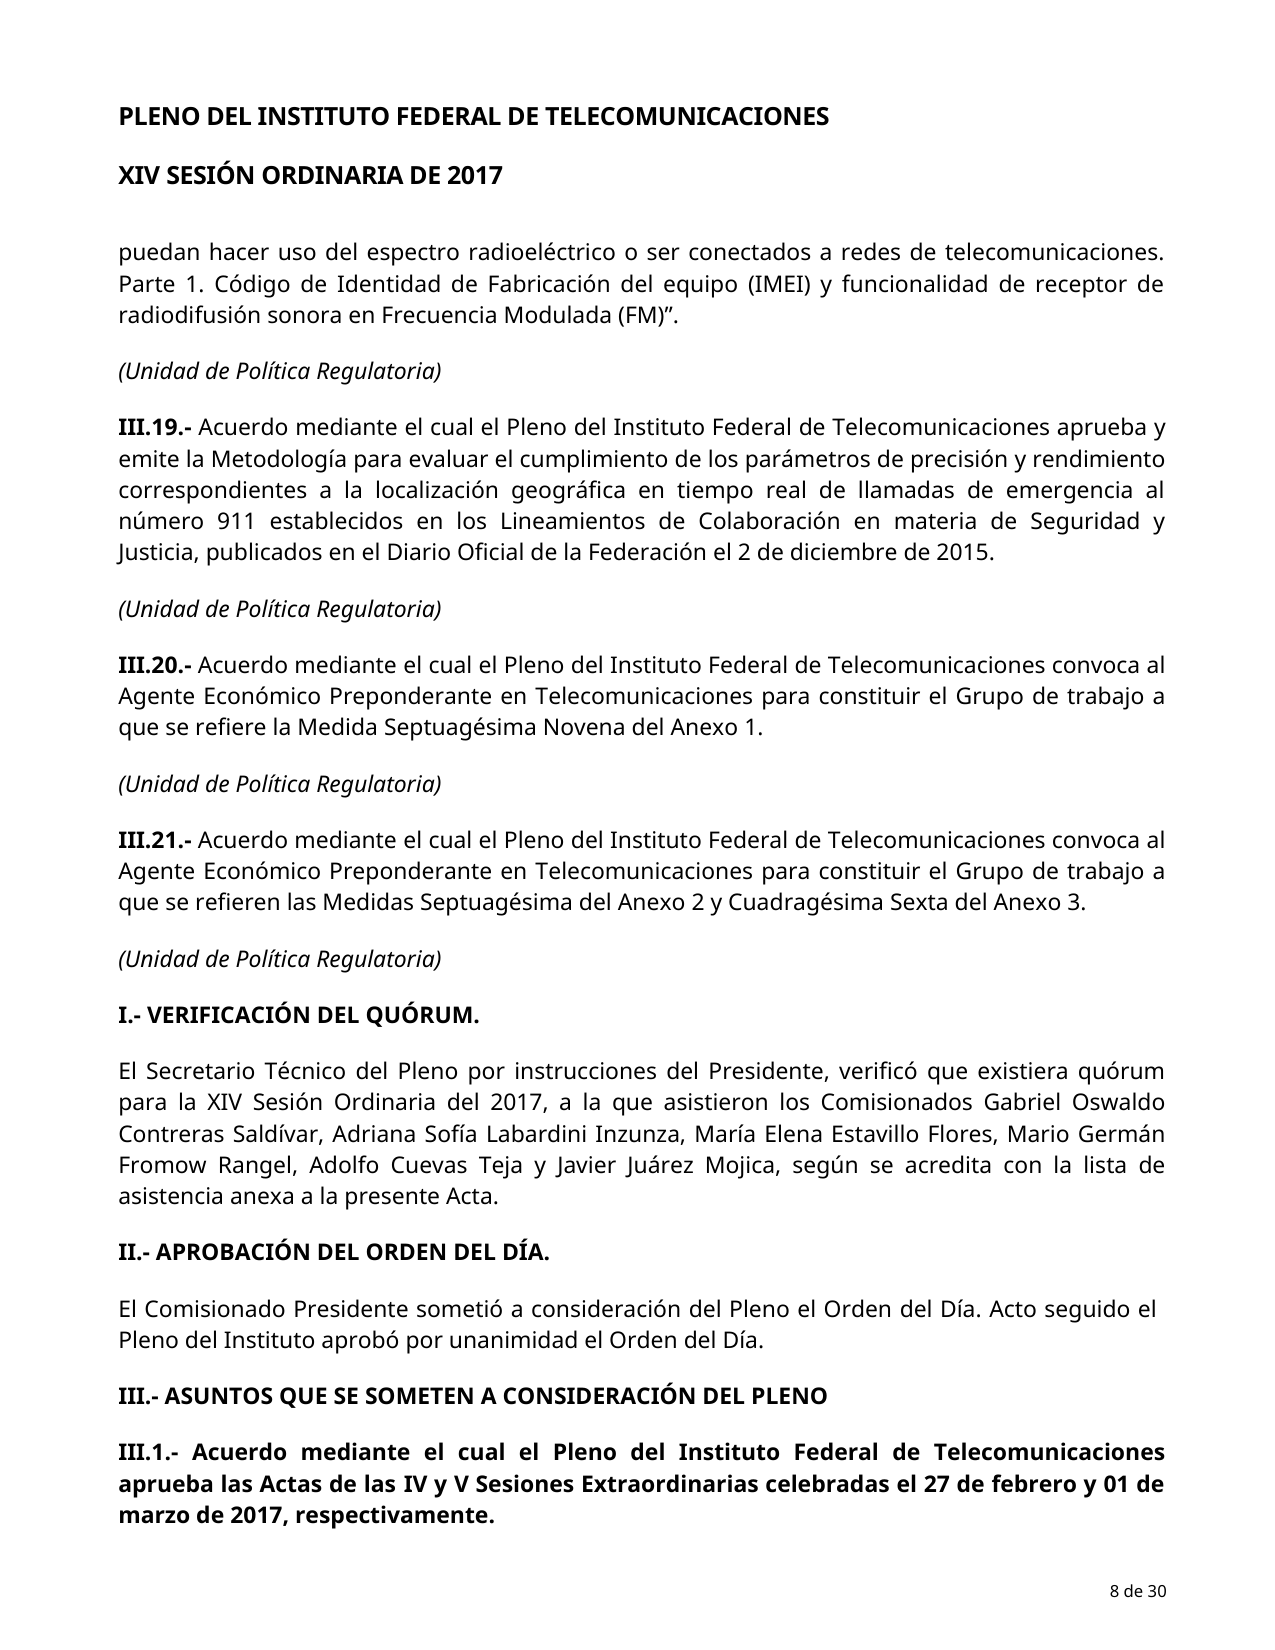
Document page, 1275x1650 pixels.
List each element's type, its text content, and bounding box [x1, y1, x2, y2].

text (Unidad de Política Regulatoria) [118, 767, 1166, 799]
text (Unidad de Política Regulatoria) [118, 355, 1166, 386]
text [118, 236, 1166, 330]
text III.19.- Acuerdo mediante el cual el Pleno del Instituto Federal de Telecomunicaciones aprueba y emite la Metodología para evaluar el cumplimiento de los parámetros de precisión y rendimiento correspondientes a la localización geográfica en tiempo real de llamadas de emergencia al número 911 establecidos en los Lineamientos de Colaboración en materia de Seguridad y Justicia, publicados en el Diario Oficial de la Federación el 2 de diciembre de 2015. [118, 411, 1166, 567]
text El Comisionado Presidente sometió a consideración del Pleno el Orden del Día. Acto seguido el Pleno del Instituto aprobó por unanimidad el Orden del Día. [118, 1292, 1159, 1355]
subtitle I.- VERIFICACIÓN DEL QUÓRUM. [118, 999, 1166, 1030]
text (Unidad de Política Regulatoria) [118, 592, 1166, 624]
text El Secretario Técnico del Pleno por instrucciones del Presidente, verificó que existiera quórum para la XIV Sesión Ordinaria del 2017, a la que asistieron los Comisionados Gabriel Oswaldo Contreras Saldívar, Adriana Sofía Labardini Inzunza, María Elena Estavillo Flores, Mario Germán Fromow Rangel, Adolfo Cuevas Teja y Javier Juárez Mojica, según se acredita con la lista de asistencia anexa a la presente Acta. [118, 1055, 1166, 1211]
text III.1.- Acuerdo mediante el cual el Pleno del Instituto Federal de Telecomunicaciones aprueba las Actas de las IV y V Sesiones Extraordinarias celebradas el 27 de febrero y 01 de marzo de 2017, respectivamente. [118, 1436, 1166, 1530]
text III.21.- Acuerdo mediante el cual el Pleno del Instituto Federal de Telecomunicaciones convoca al Agente Económico Preponderante en Telecomunicaciones para constituir el Grupo de trabajo a que se refieren las Medidas Septuagésima del Anexo 2 y Cuadragésima Sexta del Anexo 3. [118, 824, 1166, 917]
subtitle II.- APROBACIÓN DEL ORDEN DEL DÍA. [118, 1236, 1166, 1267]
text (Unidad de Política Regulatoria) [118, 942, 1166, 974]
text III.20.- Acuerdo mediante el cual el Pleno del Instituto Federal de Telecomunicaciones convoca al Agente Económico Preponderante en Telecomunicaciones para constituir el Grupo de trabajo a que se refiere la Medida Septuagésima Novena del Anexo 1. [118, 649, 1166, 742]
subtitle III.- ASUNTOS QUE SE SOMETEN A CONSIDERACIÓN DEL PLENO [118, 1380, 1166, 1411]
